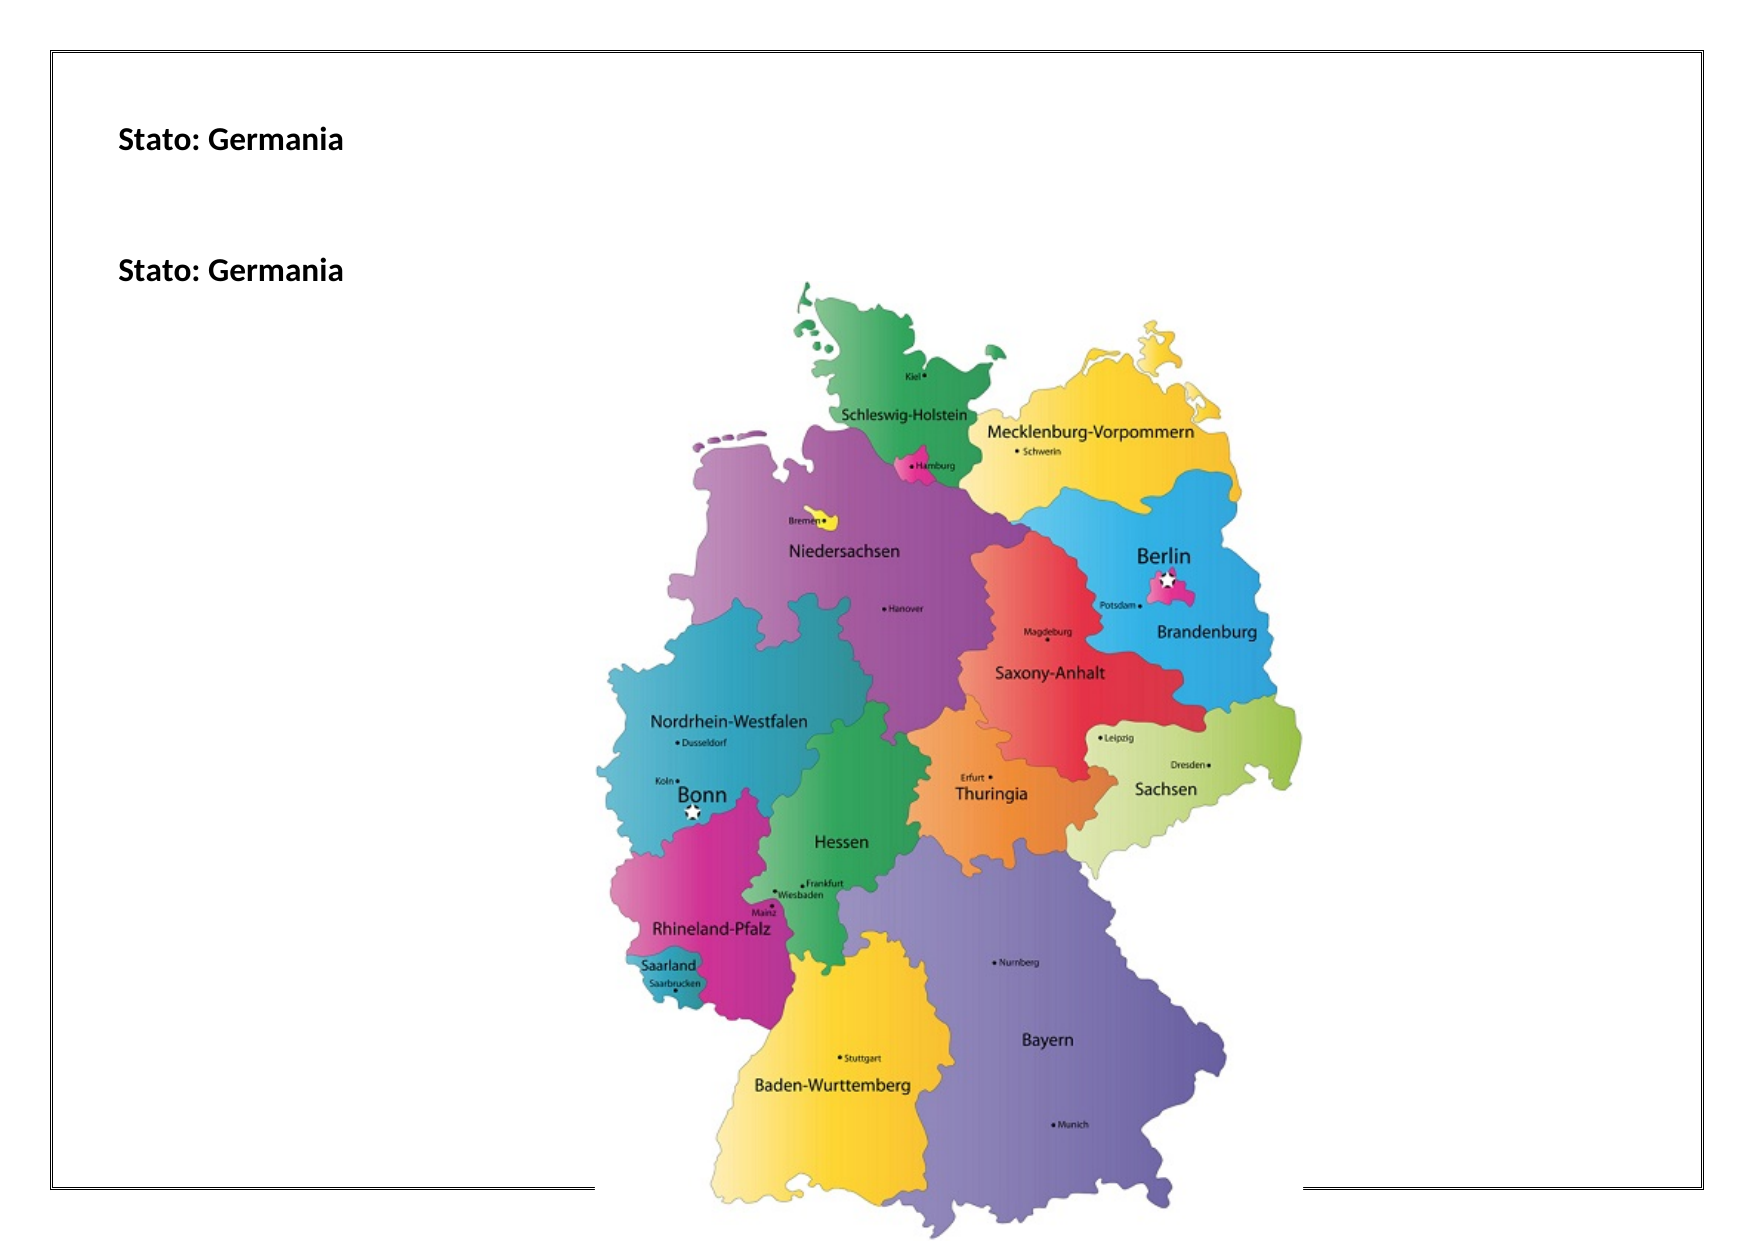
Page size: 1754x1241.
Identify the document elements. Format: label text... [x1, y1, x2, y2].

picture [594, 281, 1304, 1241]
text Stato: Germania [118, 249, 1606, 289]
text Stato: Germania [118, 118, 1606, 159]
